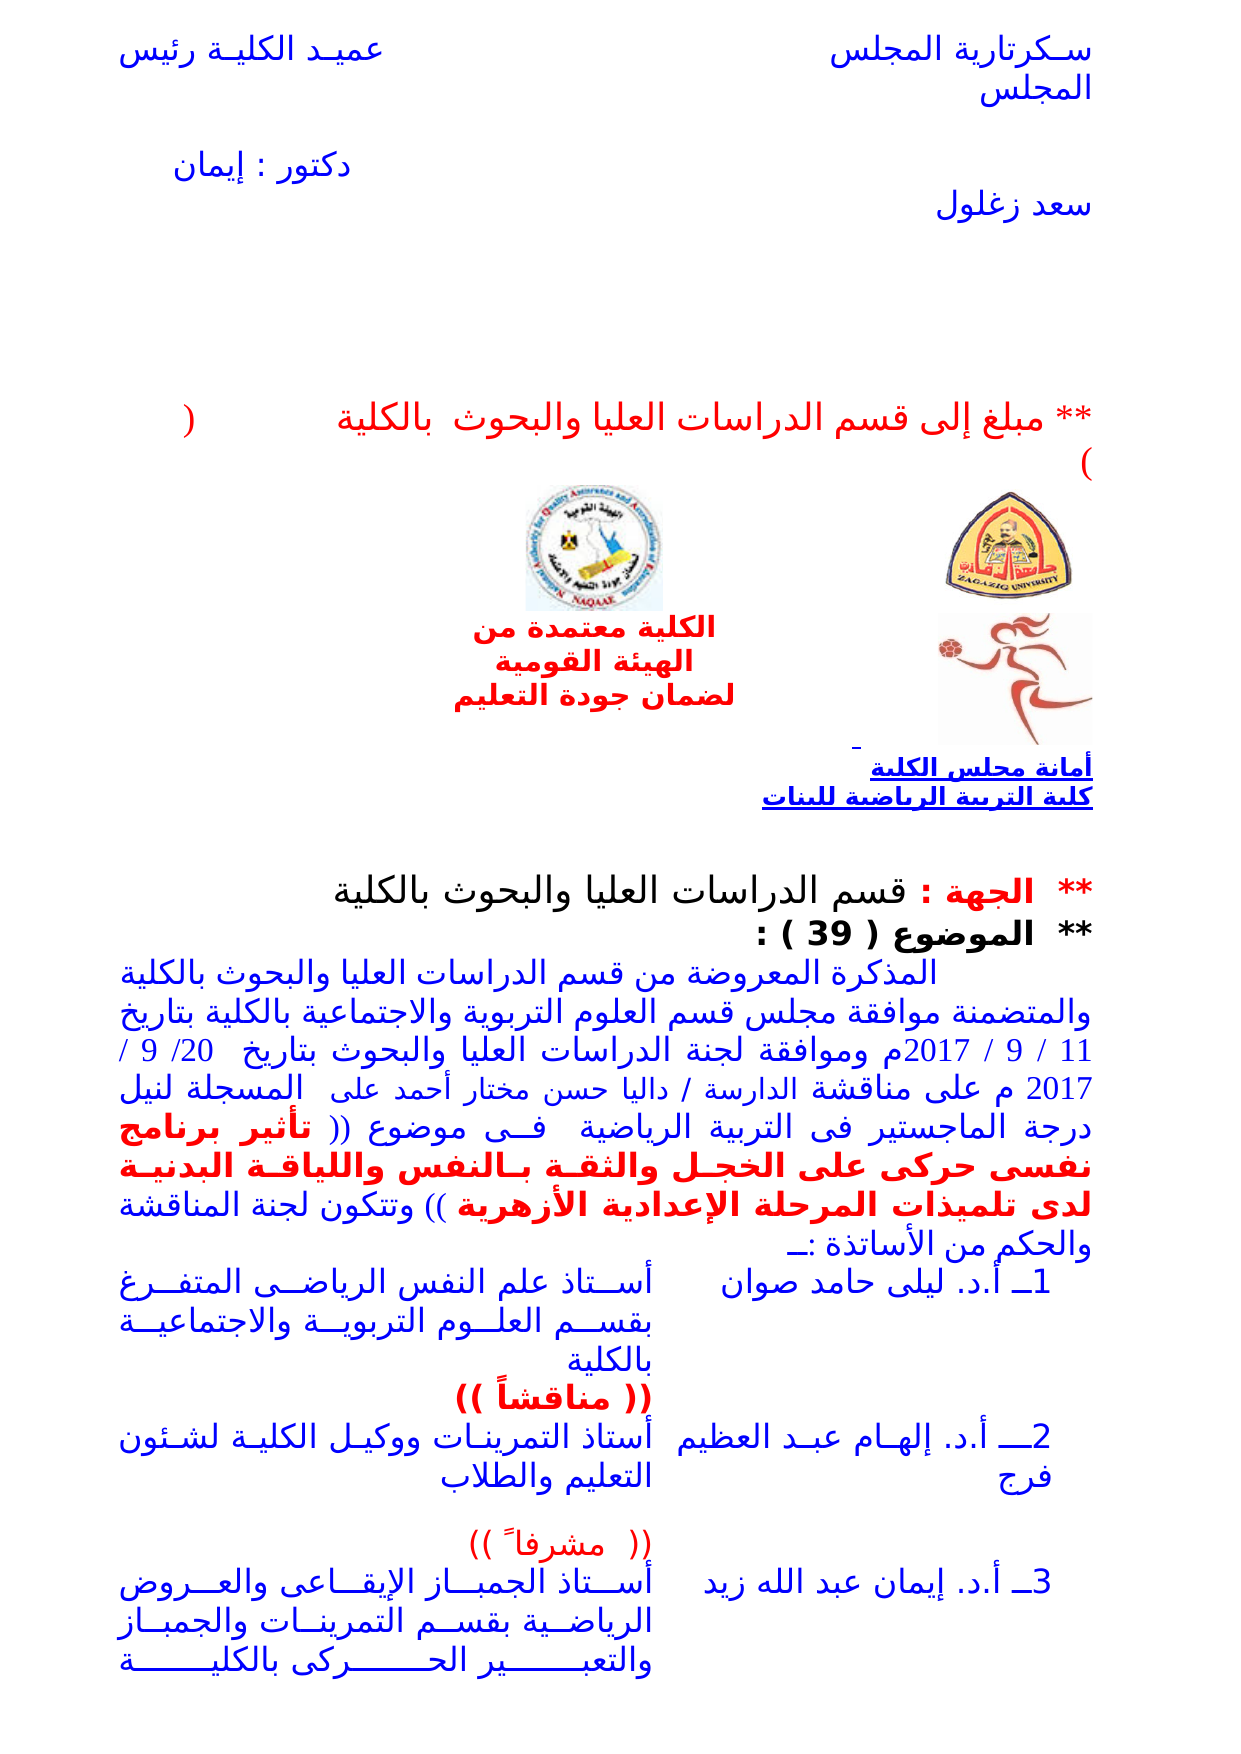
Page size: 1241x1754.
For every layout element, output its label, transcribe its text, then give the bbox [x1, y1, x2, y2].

text ** مبلغ إلى قسم الدراسات العليا والبحوث بالكلية ( ) [118, 396, 1093, 482]
text ** الموضوع ( 39 ) : [118, 915, 1093, 954]
subtitle ** الجهة : قسم الدراسات العليا والبحوث بالكلية [118, 869, 1093, 912]
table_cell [107, 1563, 664, 1679]
picture [525, 485, 663, 611]
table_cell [665, 1563, 1064, 1679]
table_cell 2ــ أ.د. إلهام عبد العظيم فرج [665, 1418, 1064, 1563]
text أمانة مجلس الكلية كلية التربية الرياضية للبنات [118, 753, 1093, 811]
text المذكرة المعروضة من قسم الدراسات العليا والبحوث بالكلية والمتضمنة موافقة مجلس قسم العلوم التربوية والاجتماعية بالكلية بتاريخ 11 / 9 / 2017م وموافقة لجنة الدراسات العليا والبحوث بتاريخ 20/ 9 / 2017 م على مناقشة الدارسة / داليا حسن مختار أحمد على المسجلة لنيل درجة الماجستير فى التربية الرياضية فــى موضوع (( تأثير برنامج نفسى حركى على الخجل والثقة بالنفس واللياقة البدنية لدى تلميذات المرحلة الإعدادية الأزهرية )) وتتكون لجنة المناقشة والحكم من الأساتذة :ــ [118, 954, 1093, 1262]
picture [937, 482, 1093, 745]
table_header 1ــ أ.د. ليلى حامد صوان [665, 1262, 1064, 1418]
table_cell أستاذ التمرينات ووكيل الكلية لشئون التعليم والطلاب (( مشرفا ً )) [107, 1418, 664, 1563]
text دكتور : إيمان سعد زغلول [118, 146, 1093, 223]
subtitle سكرتارية المجلس عميد الكلية رئيس المجلس [118, 29, 1093, 107]
table_header أستاذ علم النفس الرياضى المتفرغ بقسم العلوم التربوية والاجتماعية بالكلية (( مناقشاً )) [107, 1262, 664, 1418]
